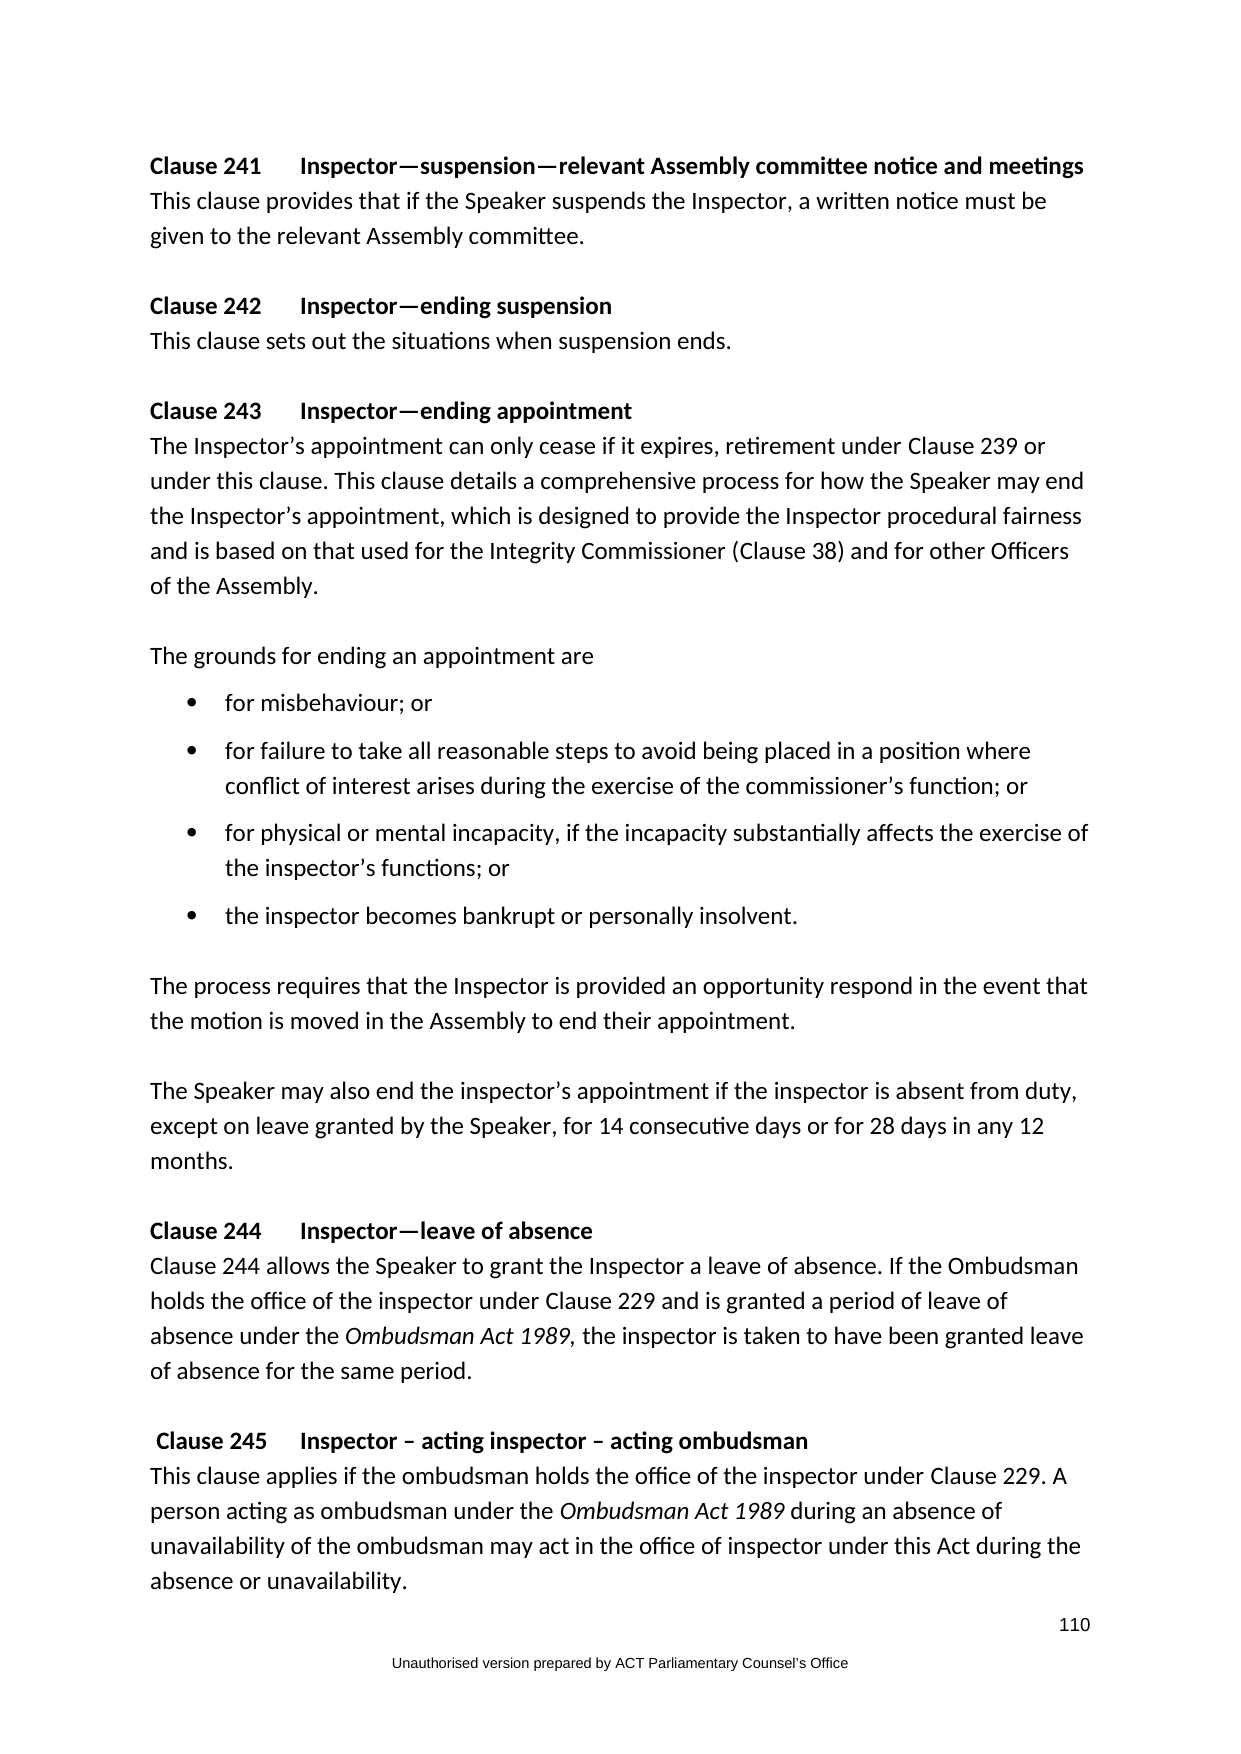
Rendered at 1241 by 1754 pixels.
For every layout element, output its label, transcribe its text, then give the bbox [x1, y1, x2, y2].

text The process requires that the Inspector is provided an opportunity respond in the event that the motion is moved in the Assembly to end their appointment. [150, 970, 1090, 1036]
text The grounds for ending an appointment are [150, 640, 1090, 671]
list for physical or mental incapacity, if the incapacity substantially affects the exercise of the inspector’s functions; or [187, 817, 1090, 883]
list for failure to take all reasonable steps to avoid being placed in a position where conflict of interest arises during the exercise of the commissioner’s function; or [187, 735, 1090, 801]
subtitle Inspector—leave of absence [150, 1215, 1090, 1246]
text Clause 244 allows the Speaker to grant the Inspector a leave of absence. If the Ombudsman holds the office of the inspector under Clause 229 and is granted a period of leave of absence under the Ombudsman Act 1989, the inspector is taken to have been granted leave of absence for the same period. [150, 1250, 1090, 1386]
text The Inspector’s appointment can only cease if it expires, retirement under Clause 239 or under this clause. This clause details a comprehensive process for how the Speaker may end the Inspector’s appointment, which is designed to provide the Inspector procedural fairness and is based on that used for the Integrity Commissioner (Clause 38) and for other Officers of the Assembly. [150, 430, 1090, 601]
list Inspector – acting inspector – acting ombudsman [156, 1425, 1090, 1456]
subtitle Inspector—suspension—relevant Assembly committee notice and meetings [150, 150, 1090, 181]
subtitle Inspector—ending appointment [150, 395, 1090, 426]
text The Speaker may also end the inspector’s appointment if the inspector is absent from duty, except on leave granted by the Speaker, for 14 consecutive days or for 28 days in any 12 months. [150, 1075, 1090, 1176]
list for misbehaviour; or [187, 687, 1090, 718]
text This clause applies if the ombudsman holds the office of the inspector under Clause 229. A person acting as ombudsman under the Ombudsman Act 1989 during an absence of unavailability of the ombudsman may act in the office of inspector under this Act during the absence or unavailability. [150, 1460, 1090, 1596]
text This clause provides that if the Speaker suspends the Inspector, a written notice must be given to the relevant Assembly committee. [150, 185, 1090, 251]
subtitle Inspector—ending suspension [150, 290, 1090, 321]
list the inspector becomes bankrupt or personally insolvent. [187, 900, 1090, 931]
text This clause sets out the situations when suspension ends. [150, 325, 1090, 356]
